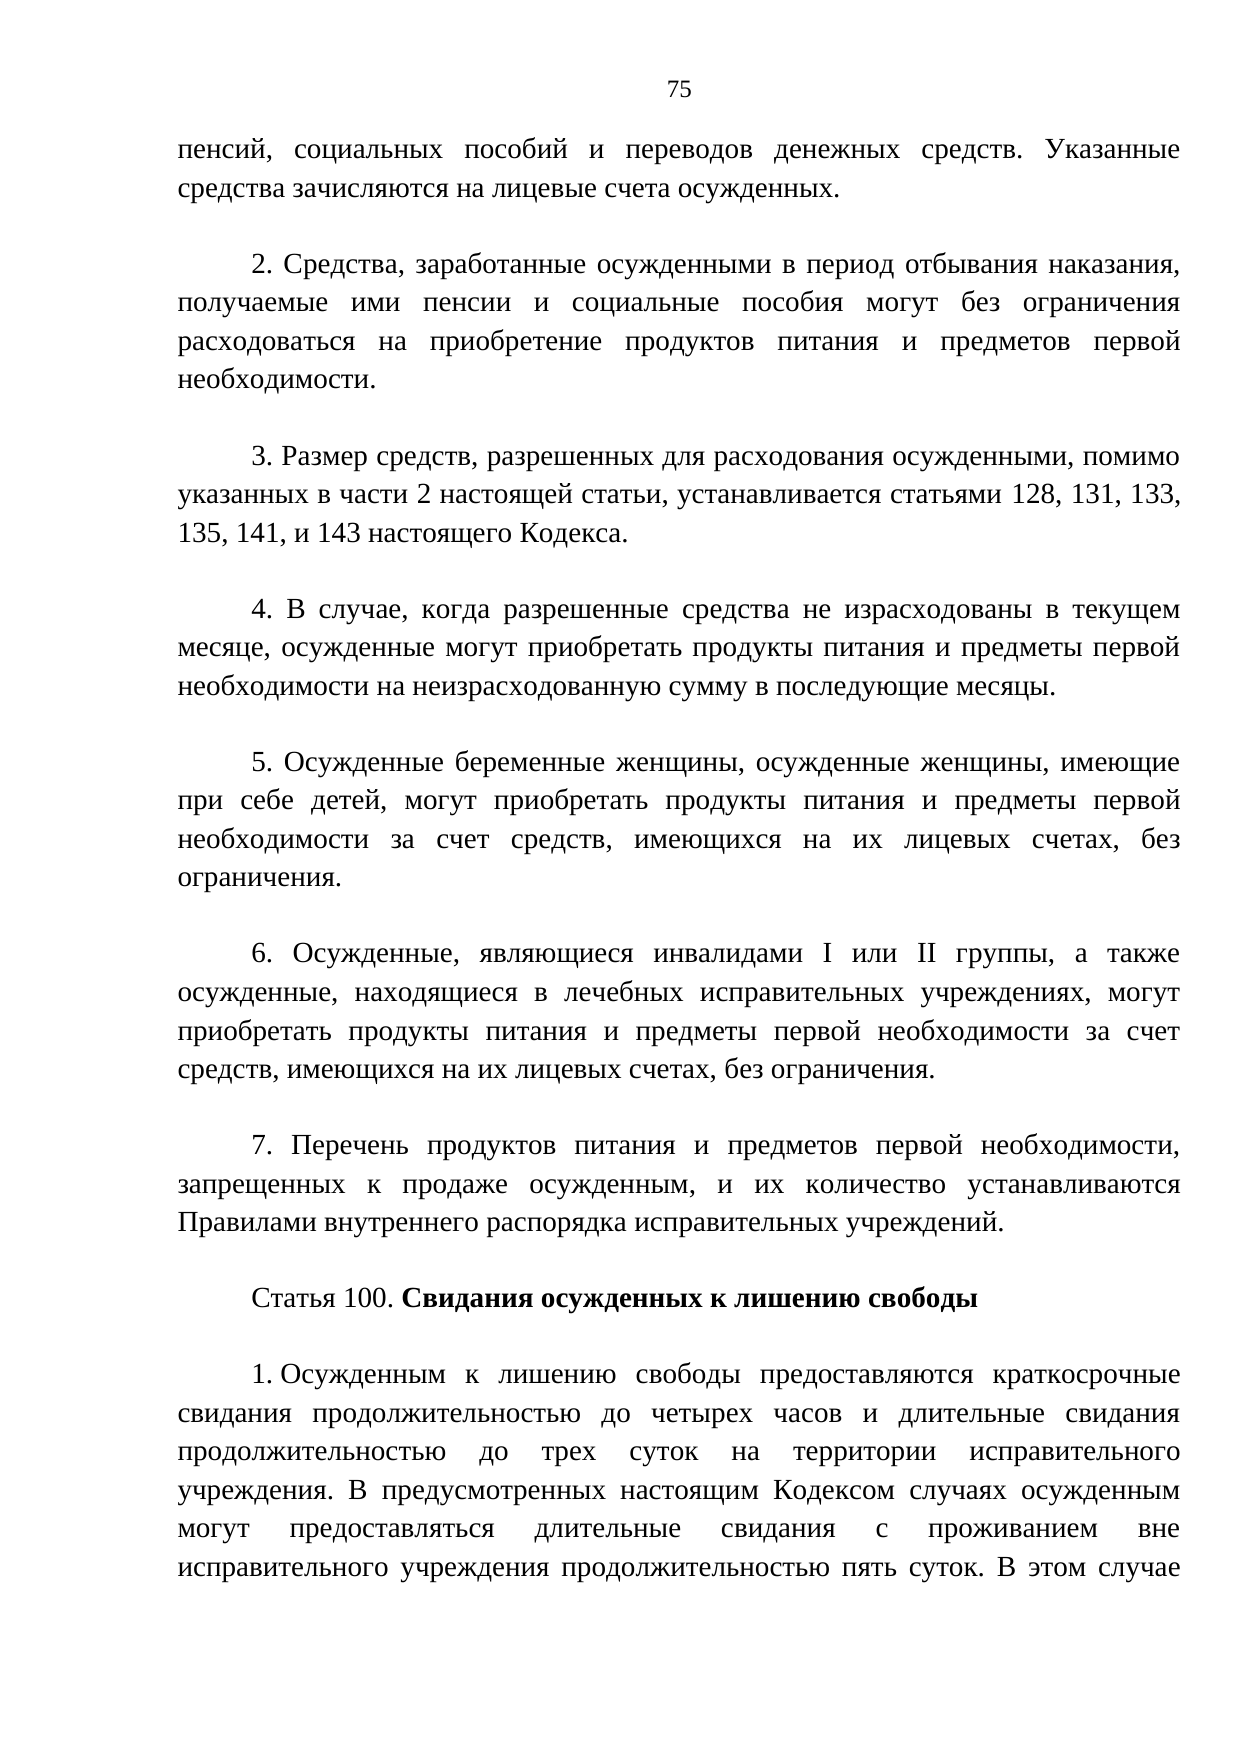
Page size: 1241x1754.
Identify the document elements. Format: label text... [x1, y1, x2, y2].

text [177, 1356, 1181, 1583]
text 6. Осужденные, являющиеся инвалидами I или II группы, а также осужденные, находящиеся в лечебных исправительных учреждениях, могут приобретать продукты питания и предметы первой необходимости за счет средств, имеющихся на их лицевых счетах, без ограничения. [177, 936, 1181, 1085]
text 3. Размер средств, разрешенных для расходования осужденными, помимо указанных в части 2 настоящей статьи, устанавливается статьями 128, 131, 133, 135, 141, и 143 настоящего Кодекса. [177, 438, 1181, 548]
text 4. В случае, когда разрешенные средства не израсходованы в текущем месяце, осужденные могут приобретать продукты питания и предметы первой необходимости на неизрасходованную сумму в последующие месяцы. [177, 591, 1181, 701]
text 2. Средства, заработанные осужденными в период отбывания наказания, получаемые ими пенсии и социальные пособия могут без ограничения расходоваться на приобретение продуктов питания и предметов первой необходимости. [177, 246, 1181, 395]
text 7. Перечень продуктов питания и предметов первой необходимости, запрещенных к продаже осужденным, и их количество устанавливаются Правилами внутреннего распорядка исправительных учреждений. [177, 1127, 1181, 1238]
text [177, 131, 1181, 203]
text Статья 100. Свидания осужденных к лишению свободы [177, 1280, 1181, 1314]
text 5. Осужденные беременные женщины, осужденные женщины, имеющие при себе детей, могут приобретать продукты питания и предметы первой необходимости за счет средств, имеющихся на их лицевых счетах, без ограничения. [177, 744, 1181, 893]
